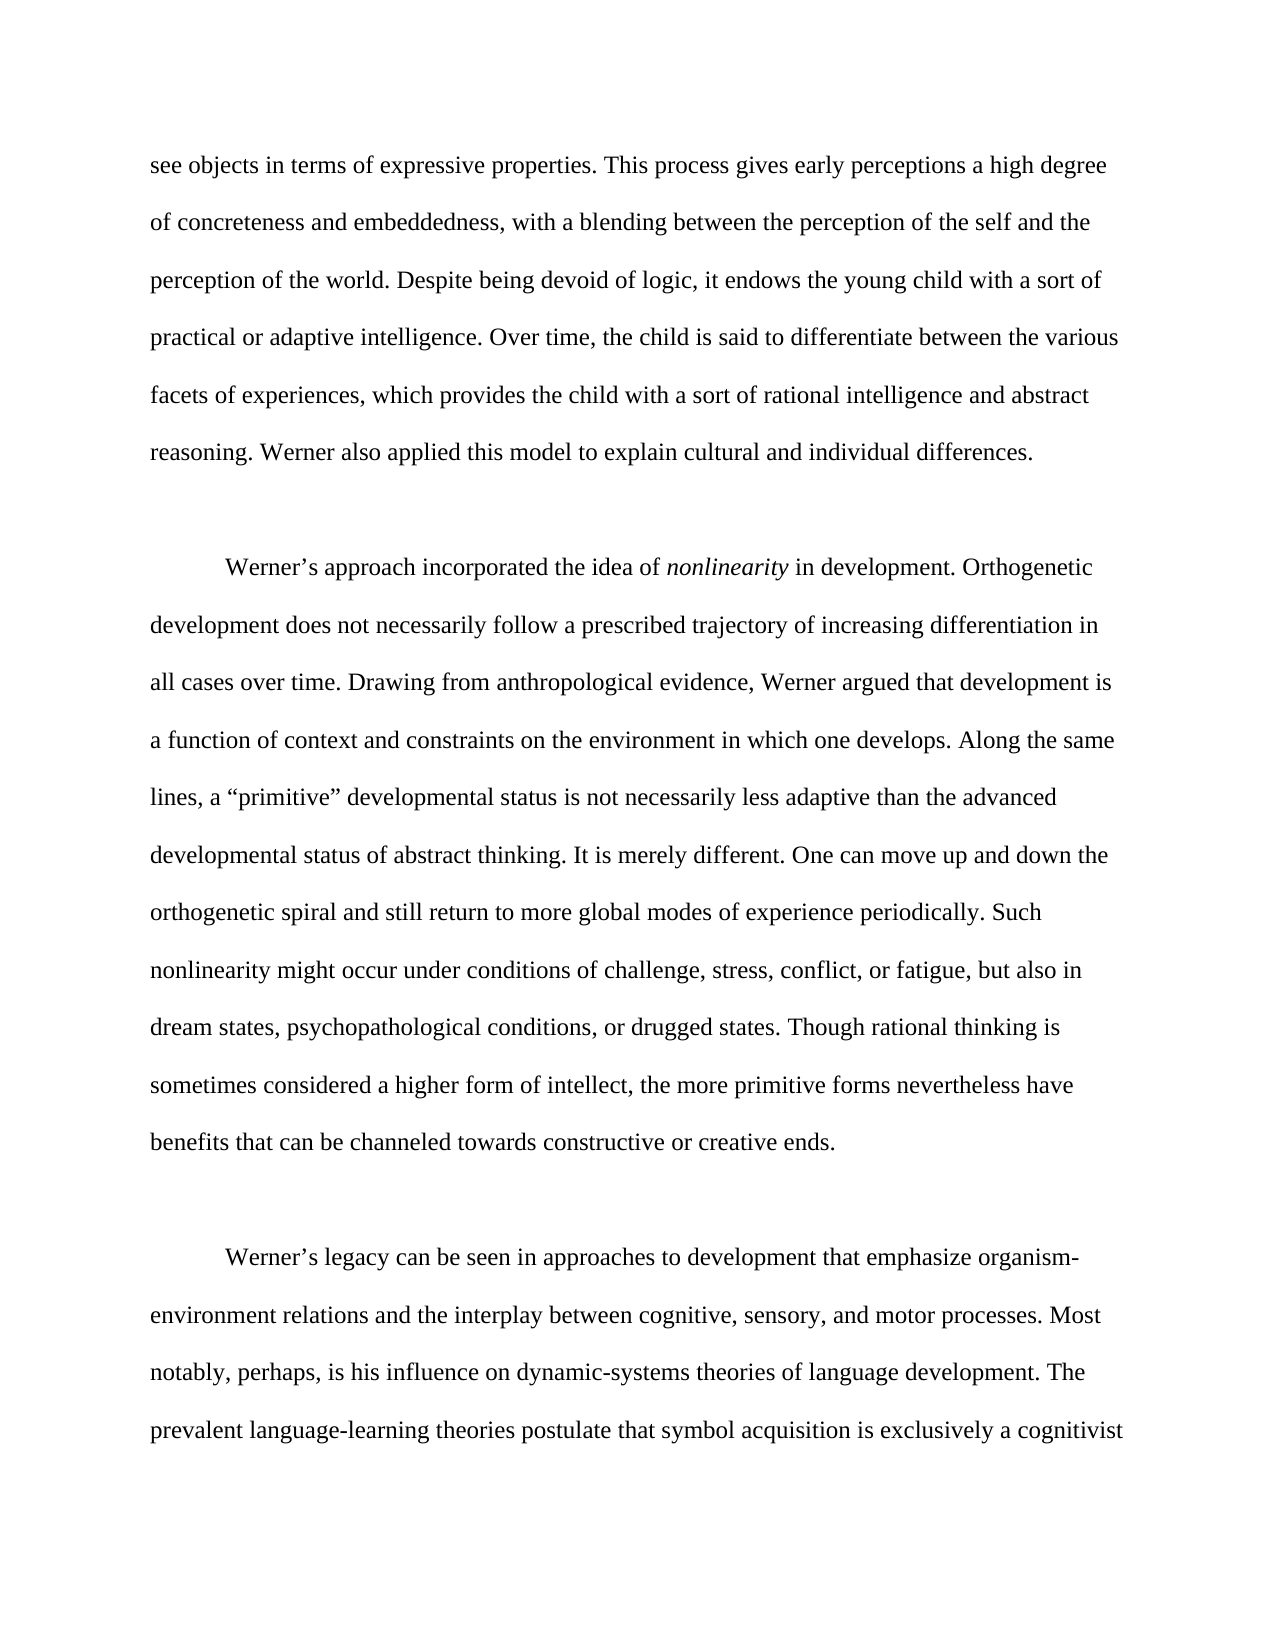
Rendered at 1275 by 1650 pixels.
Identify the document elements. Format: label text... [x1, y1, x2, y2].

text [150, 1242, 1125, 1444]
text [150, 150, 1125, 466]
text Werner’s approach incorporated the idea of nonlinearity in development. Orthogenetic development does not necessarily follow a prescribed trajectory of increasing differentiation in all cases over time. Drawing from anthropological evidence, Werner argued that development is a function of context and constraints on the environment in which one develops. Along the same lines, a “primitive” developmental status is not necessarily less adaptive than the advanced developmental status of abstract thinking. It is merely different. One can move up and down the orthogenetic spiral and still return to more global modes of experience periodically. Such nonlinearity might occur under conditions of challenge, stress, conflict, or fatigue, but also in dream states, psychopathological conditions, or drugged states. Though rational thinking is sometimes considered a higher form of intellect, the more primitive forms nevertheless have benefits that can be channeled towards constructive or creative ends. [150, 552, 1125, 1156]
